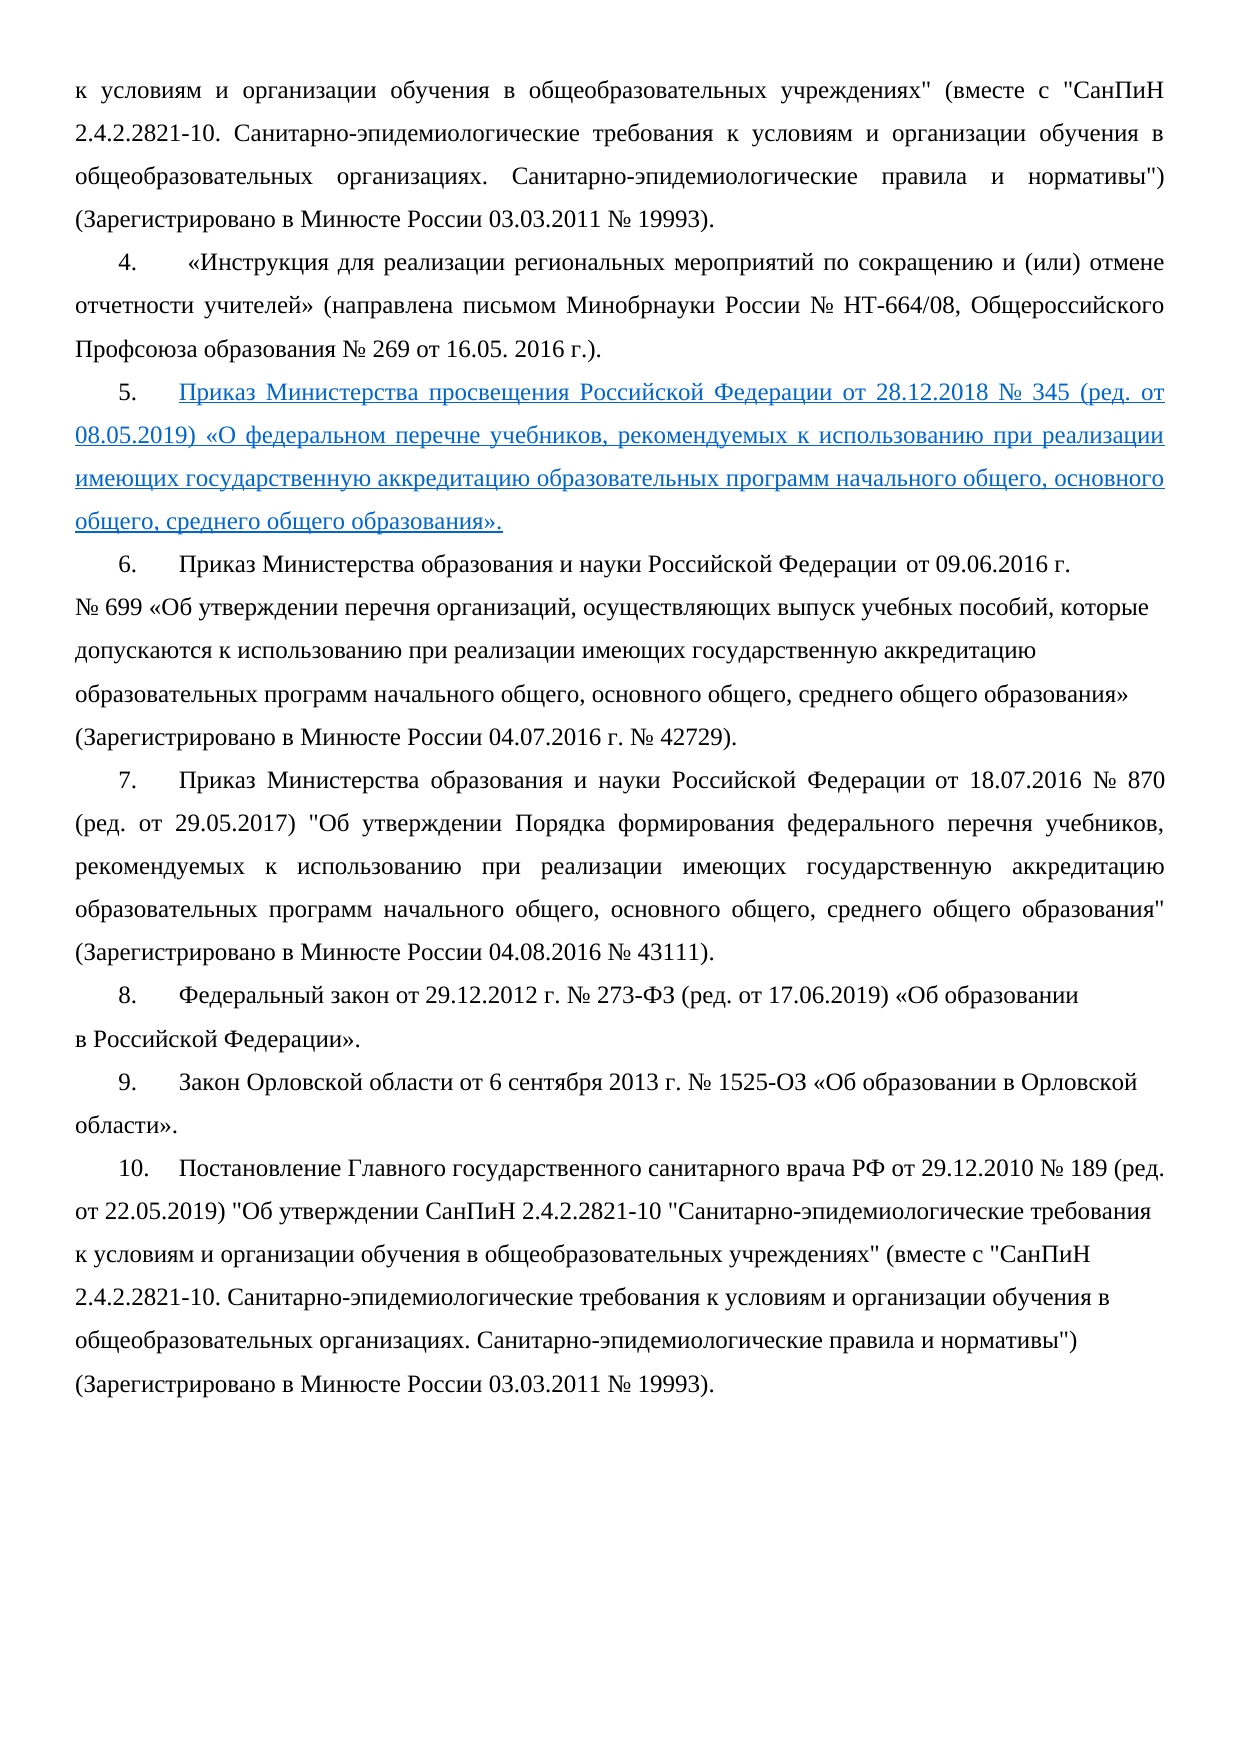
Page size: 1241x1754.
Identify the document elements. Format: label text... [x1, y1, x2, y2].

list Закон Орловской области от 6 сентября 2013 г. № 1525-ОЗ «Об образовании в Орловской области». [75, 1067, 1165, 1139]
list Приказ Министерства образования и науки Российской Федерации от 18.07.2016 № 870 (ред. от 29.05.2017) "Об утверждении Порядка формирования федерального перечня учебников, рекомендуемых к использованию при реализации имеющих государственную аккредитацию образовательных программ начального общего, основного общего, среднего общего образования" (Зарегистрировано в Минюсте России 04.08.2016 № 43111). [75, 765, 1165, 966]
list Федеральный закон от 29.12.2012 г. № 273-ФЗ (ред. от 17.06.2019) «Об образовании в Российской Федерации». [75, 981, 1165, 1052]
list Приказ Министерства образования и науки Российской Федерации от 09.06.2016 г. № 699 «Об утверждении перечня организаций, осуществляющих выпуск учебных пособий, которые допускаются к использованию при реализации имеющих государственную аккредитацию образовательных программ начального общего, основного общего, среднего общего образования» (Зарегистрировано в Минюсте России 04.07.2016 г. № 42729). [75, 549, 1165, 751]
list «Инструкция для реализации региональных мероприятий по сокращению и (или) отмене отчетности учителей» (направлена письмом Минобрнауки России № НТ-664/08, Общероссийского Профсоюза образования № 269 от 16.05. 2016 г.). [75, 247, 1165, 362]
list Приказ Министерства просвещения Российской Федерации от 28.12.2018 № 345 (ред. от 08.05.2019) «О федеральном перечне учебников, рекомендуемых к использованию при реализации имеющих государственную аккредитацию образовательных программ начального общего, основного общего, среднего общего образования». [75, 377, 1165, 445]
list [75, 75, 1165, 233]
list Приказ Министерства просвещения Российской Федерации от 28.12.2018 № 345 (ред. от 08.05.2019) «О федеральном перечне учебников, рекомендуемых к использованию при реализации имеющих государственную аккредитацию образовательных программ начального общего, основного общего, среднего общего образования». [75, 446, 1165, 488]
list Приказ Министерства просвещения Российской Федерации от 28.12.2018 № 345 (ред. от 08.05.2019) «О федеральном перечне учебников, рекомендуемых к использованию при реализации имеющих государственную аккредитацию образовательных программ начального общего, основного общего, среднего общего образования». [75, 489, 1165, 535]
